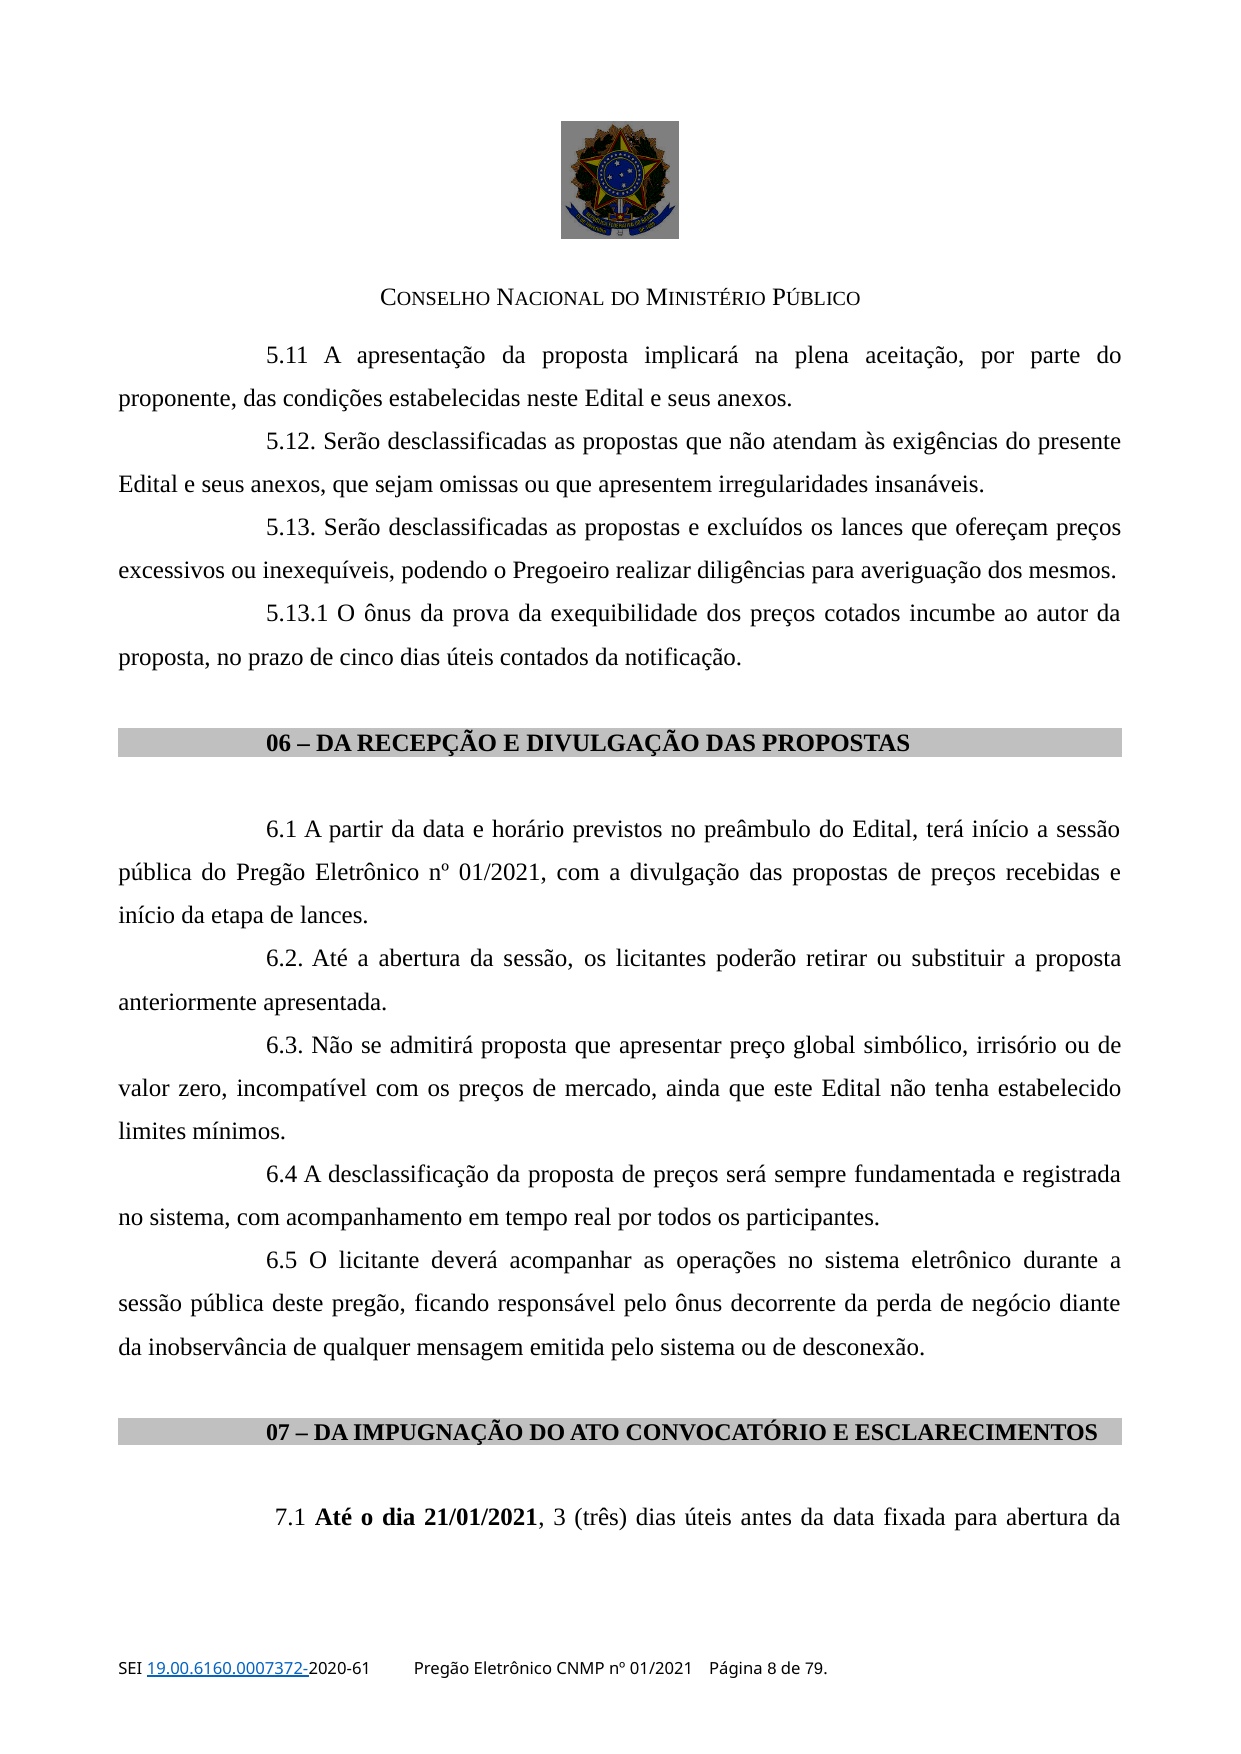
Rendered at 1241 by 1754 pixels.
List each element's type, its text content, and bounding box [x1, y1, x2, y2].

text 5.12. Serão desclassificadas as propostas que não atendam às exigências do presente Edital e seus anexos, que sejam omissas ou que apresentem irregularidades insanáveis. [118, 426, 1122, 498]
subtitle 07 – DA IMPUGNAÇÃO DO ATO CONVOCATÓRIO E ESCLARECIMENTOS [118, 1418, 1122, 1445]
text 6.5 O licitante deverá acompanhar as operações no sistema eletrônico durante a sessão pública deste pregão, ficando responsável pelo ônus decorrente da perda de negócio diante da inobservância de qualquer mensagem emitida pelo sistema ou de desconexão. [118, 1245, 1122, 1360]
text 6.3. Não se admitirá proposta que apresentar preço global simbólico, irrisório ou de valor zero, incompatível com os preços de mercado, ainda que este Edital não tenha estabelecido limites mínimos. [118, 1030, 1122, 1145]
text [118, 1502, 1122, 1531]
text 6.4 A desclassificação da proposta de preços será sempre fundamentada e registrada no sistema, com acompanhamento em tempo real por todos os participantes. [118, 1159, 1122, 1231]
text 5.11 A apresentação da proposta implicará na plena aceitação, por parte do proponente, das condições estabelecidas neste Edital e seus anexos. [118, 340, 1122, 412]
subtitle 06 – DA RECEPÇÃO E DIVULGAÇÃO DAS PROPOSTAS [118, 728, 1122, 757]
text 6.2. Até a abertura da sessão, os licitantes poderão retirar ou substituir a proposta anteriormente apresentada. [118, 943, 1122, 1015]
text 5.13.1 O ônus da prova da exequibilidade dos preços cotados incumbe ao autor da proposta, no prazo de cinco dias úteis contados da notificação. [118, 598, 1122, 670]
text 5.13. Serão desclassificadas as propostas e excluídos os lances que ofereçam preços excessivos ou inexequíveis, podendo o Pregoeiro realizar diligências para averiguação dos mesmos. [118, 512, 1122, 584]
text 6.1 A partir da data e horário previstos no preâmbulo do Edital, terá início a sessão pública do Pregão Eletrônico nº 01/2021, com a divulgação das propostas de preços recebidas e início da etapa de lances. [118, 814, 1122, 929]
